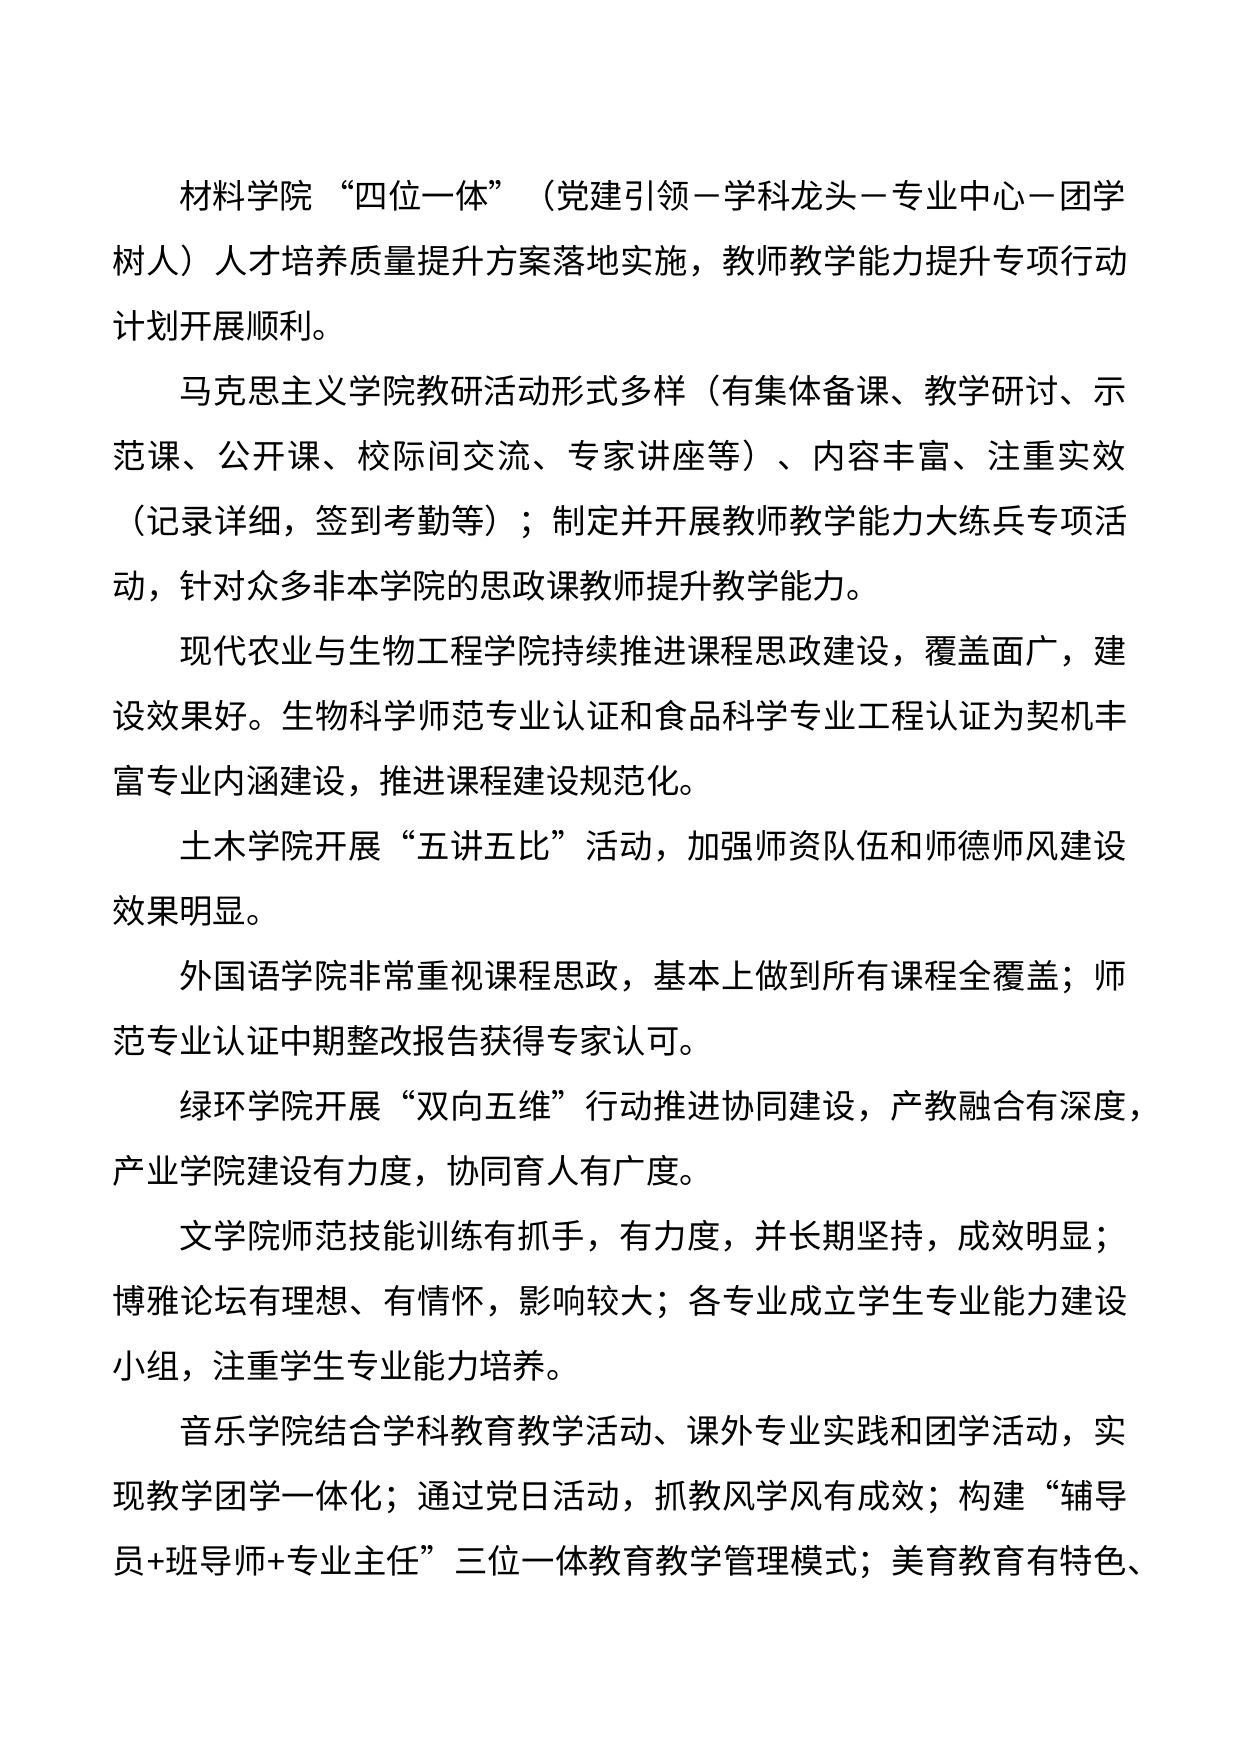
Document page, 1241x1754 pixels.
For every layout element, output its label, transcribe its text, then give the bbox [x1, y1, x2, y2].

text 现代农业与生物工程学院持续推进课程思政建设，覆盖面广，建设效果好。生物科学师范专业认证和食品科学专业工程认证为契机丰富专业内涵建设，推进课程建设规范化。 [112, 617, 1128, 812]
text 文学院师范技能训练有抓手，有力度，并长期坚持，成效明显；博雅论坛有理想、有情怀，影响较大；各专业成立学生专业能力建设小组，注重学生专业能力培养。 [112, 1202, 1128, 1397]
text 马克思主义学院教研活动形式多样（有集体备课、教学研讨、示范课、公开课、校际间交流、专家讲座等）、内容丰富、注重实效（记录详细，签到考勤等）；制定并开展教师教学能力大练兵专项活动，针对众多非本学院的思政课教师提升教学能力。 [112, 357, 1128, 617]
text 土木学院开展“五讲五比”活动，加强师资队伍和师德师风建设，效果明显。 [112, 812, 1128, 942]
text 绿环学院开展“双向五维”行动推进协同建设，产教融合有深度，产业学院建设有力度，协同育人有广度。 [112, 1072, 1128, 1202]
text 外国语学院非常重视课程思政，基本上做到所有课程全覆盖；师范专业认证中期整改报告获得专家认可。 [112, 942, 1128, 1072]
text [112, 1397, 1128, 1592]
text 材料学院 “四位一体”（党建引领－学科龙头－专业中心－团学树人）人才培养质量提升方案落地实施，教师教学能力提升专项行动计划开展顺利。 [112, 162, 1128, 357]
